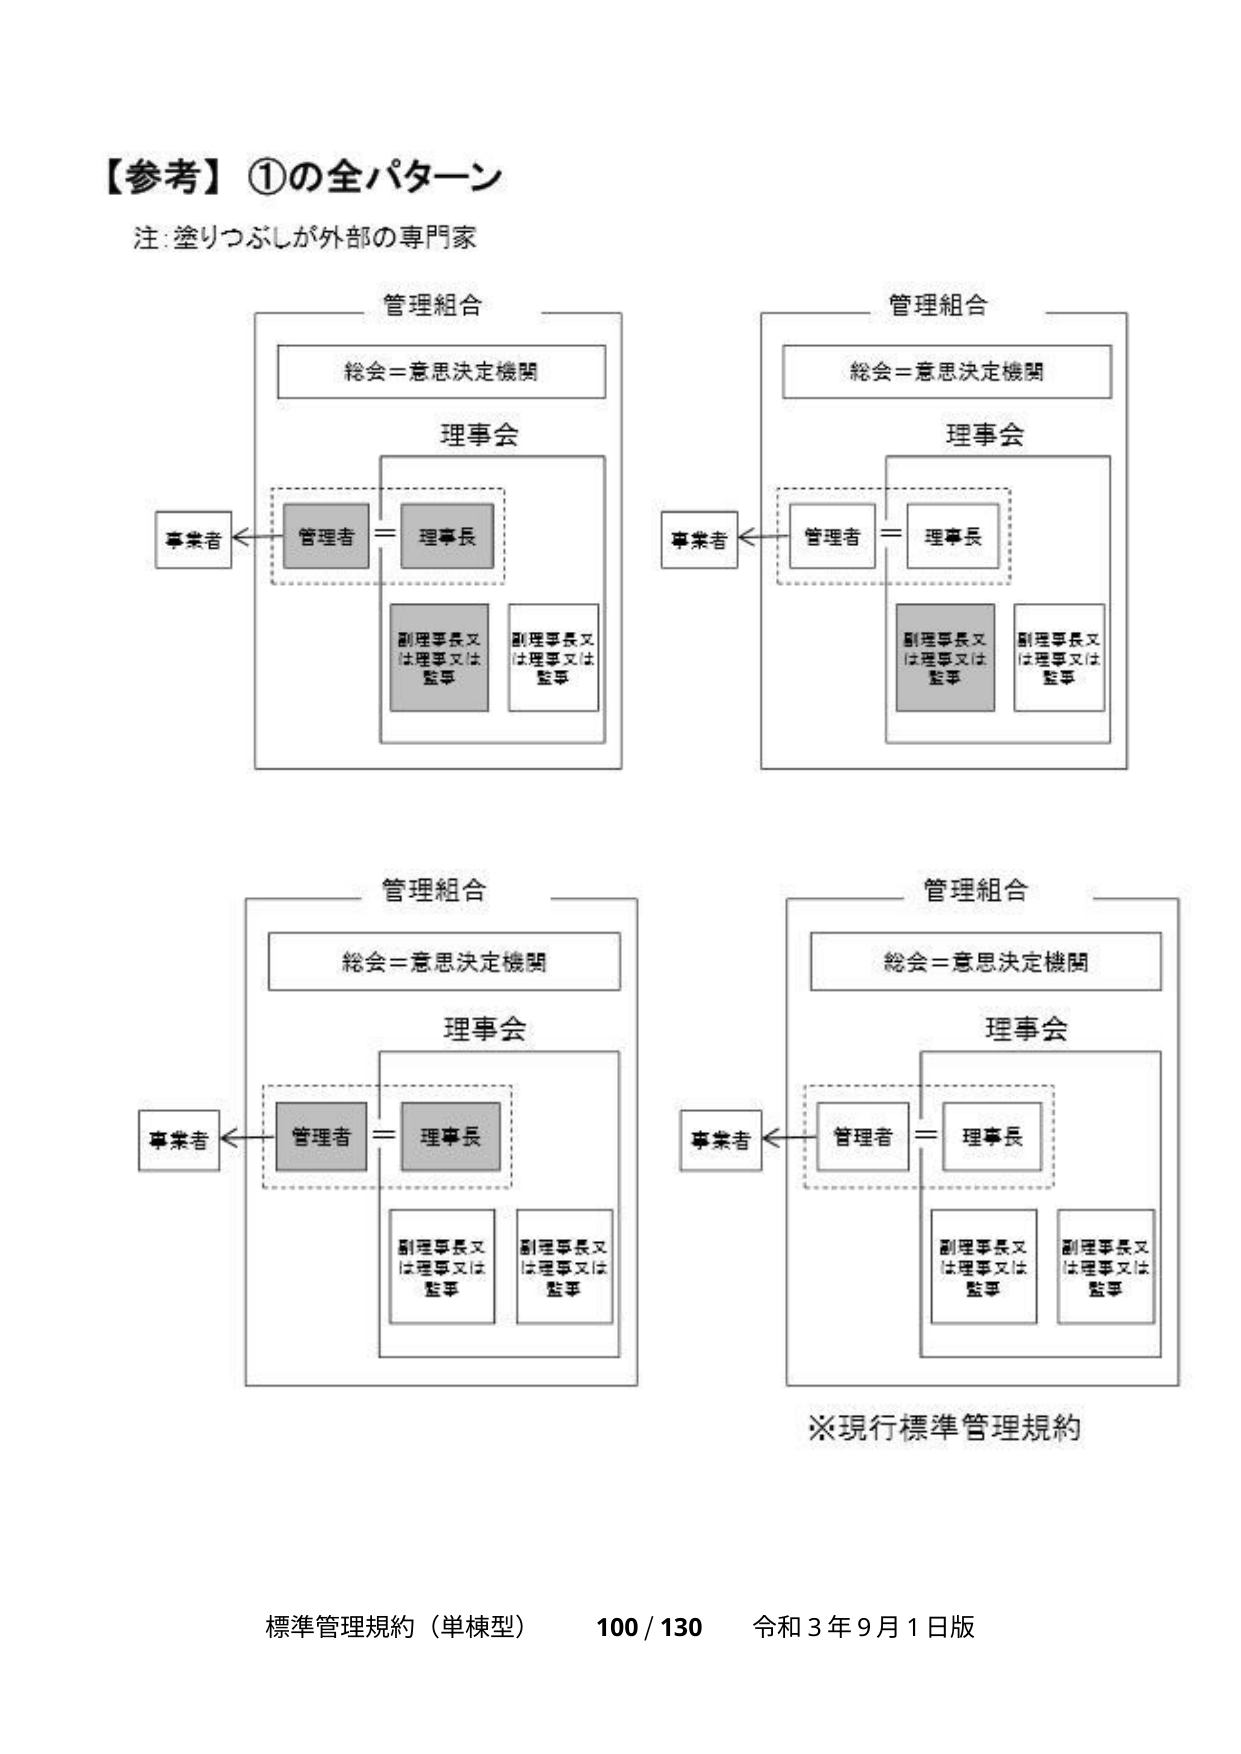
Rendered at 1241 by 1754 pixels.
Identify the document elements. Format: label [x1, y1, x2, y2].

picture [59, 137, 1182, 792]
picture [108, 855, 1231, 1477]
